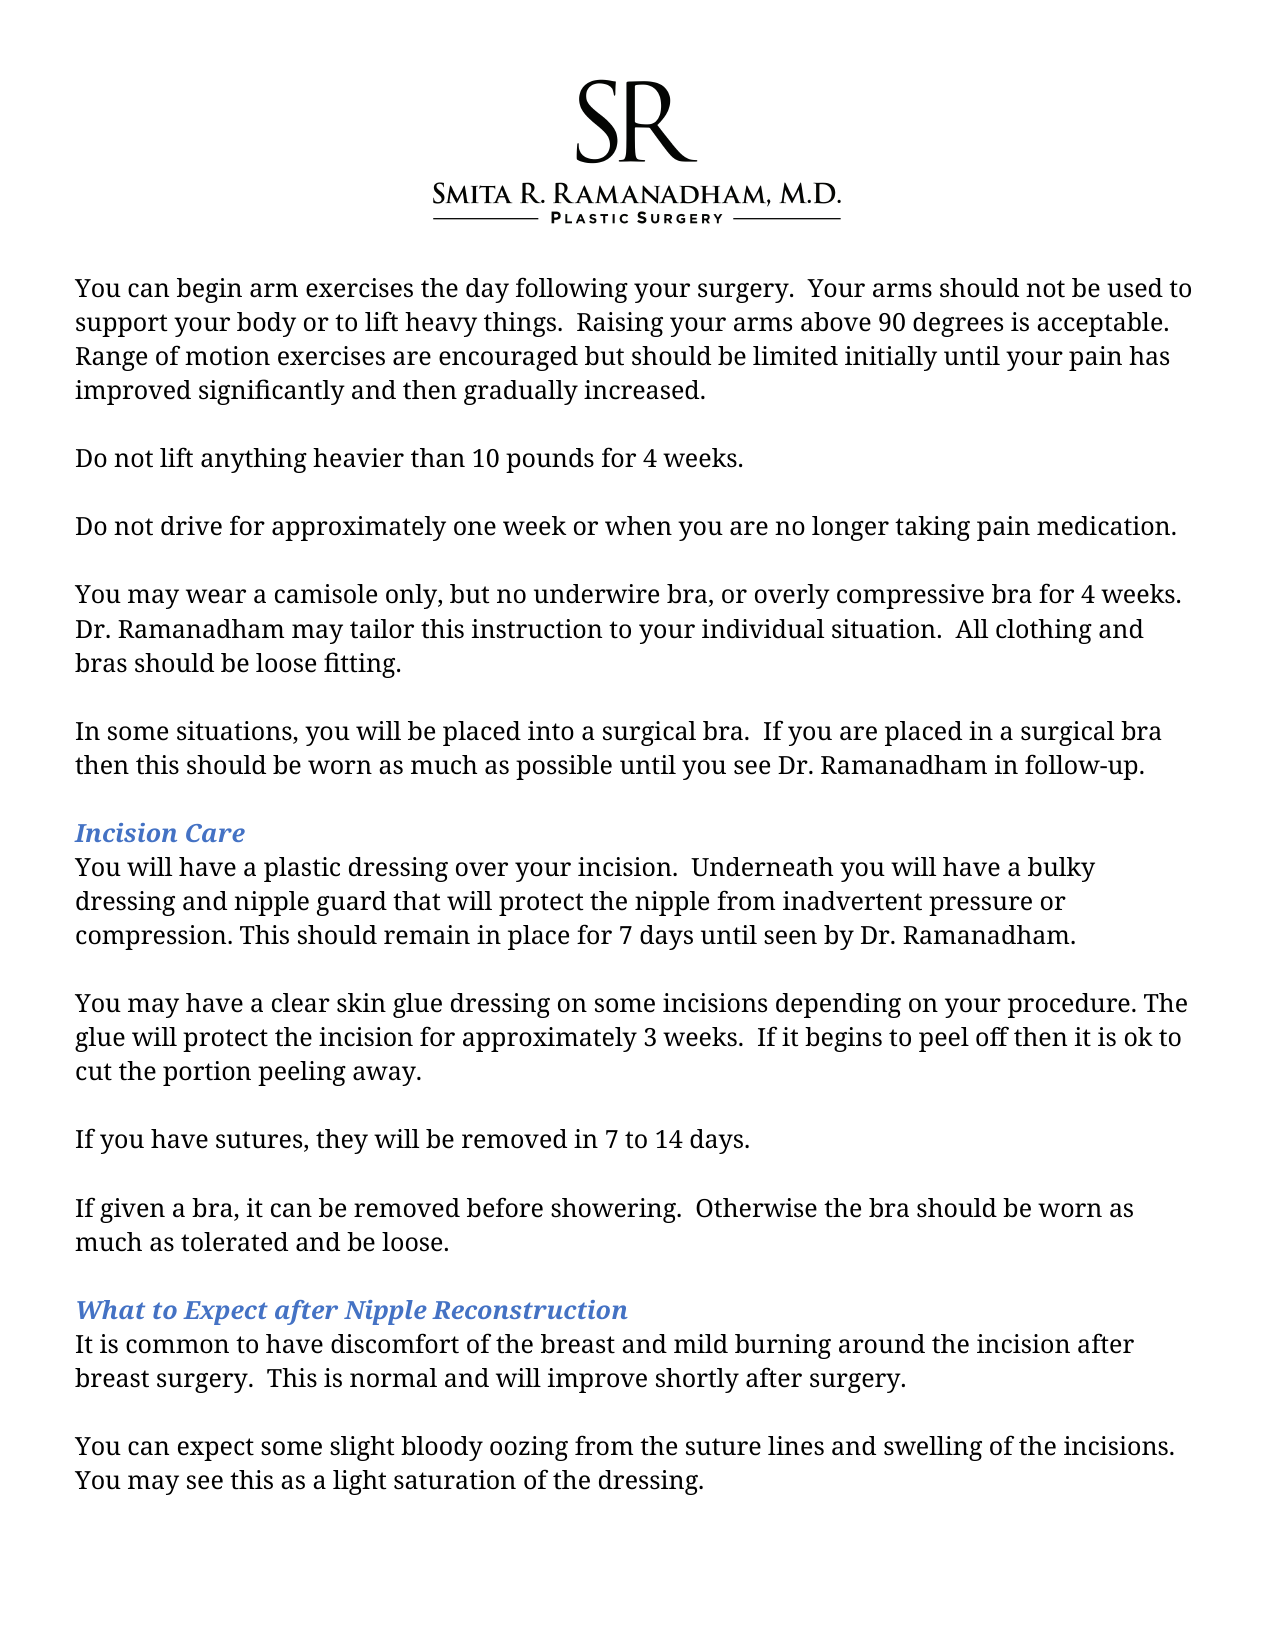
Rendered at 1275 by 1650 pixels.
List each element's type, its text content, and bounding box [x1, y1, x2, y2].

text You will have a plastic dressing over your incision. Underneath you will have a bulky dressing and nipple guard that will protect the nipple from inadvertent pressure or compression. This should remain in place for 7 days until seen by Dr. Ramanadham. [75, 850, 1200, 952]
text In some situations, you will be placed into a surgical bra. If you are placed in a surgical bra then this should be worn as much as possible until you see Dr. Ramanadham in follow-up. [75, 713, 1200, 782]
text You may have a clear skin glue dressing on some incisions depending on your procedure. The glue will protect the incision for approximately 3 weeks. If it begins to peel off then it is ok to cut the portion peeling away. [75, 986, 1200, 1088]
text If given a bra, it can be removed before showering. Otherwise the bra should be worn as much as tolerated and be loose. [75, 1190, 1200, 1258]
text Do not drive for approximately one week or when you are no longer taking pain medication. [75, 509, 1200, 543]
text Incision Care [75, 816, 1200, 850]
text You may wear a camisole only, but no underwire bra, or overly compressive bra for 4 weeks. Dr. Ramanadham may tailor this instruction to your individual situation. All clothing and bras should be loose fitting. [75, 577, 1200, 679]
text What to Expect after Nipple Reconstruction [75, 1292, 1200, 1327]
text If you have sutures, they will be removed in 7 to 14 days. [75, 1122, 1200, 1156]
text It is common to have discomfort of the breast and mild burning around the incision after breast surgery. This is normal and will improve shortly after surgery. [75, 1327, 1200, 1395]
text You can begin arm exercises the day following your surgery. Your arms should not be used to support your body or to lift heavy things. Raising your arms above 90 degrees is acceptable. Range of motion exercises are encouraged but should be limited initially until your pain has improved significantly and then gradually increased. [75, 271, 1200, 407]
text Do not lift anything heavier than 10 pounds for 4 weeks. [75, 441, 1200, 475]
text You can expect some slight bloody oozing from the suture lines and swelling of the incisions. You may see this as a light saturation of the dressing. [75, 1429, 1200, 1497]
